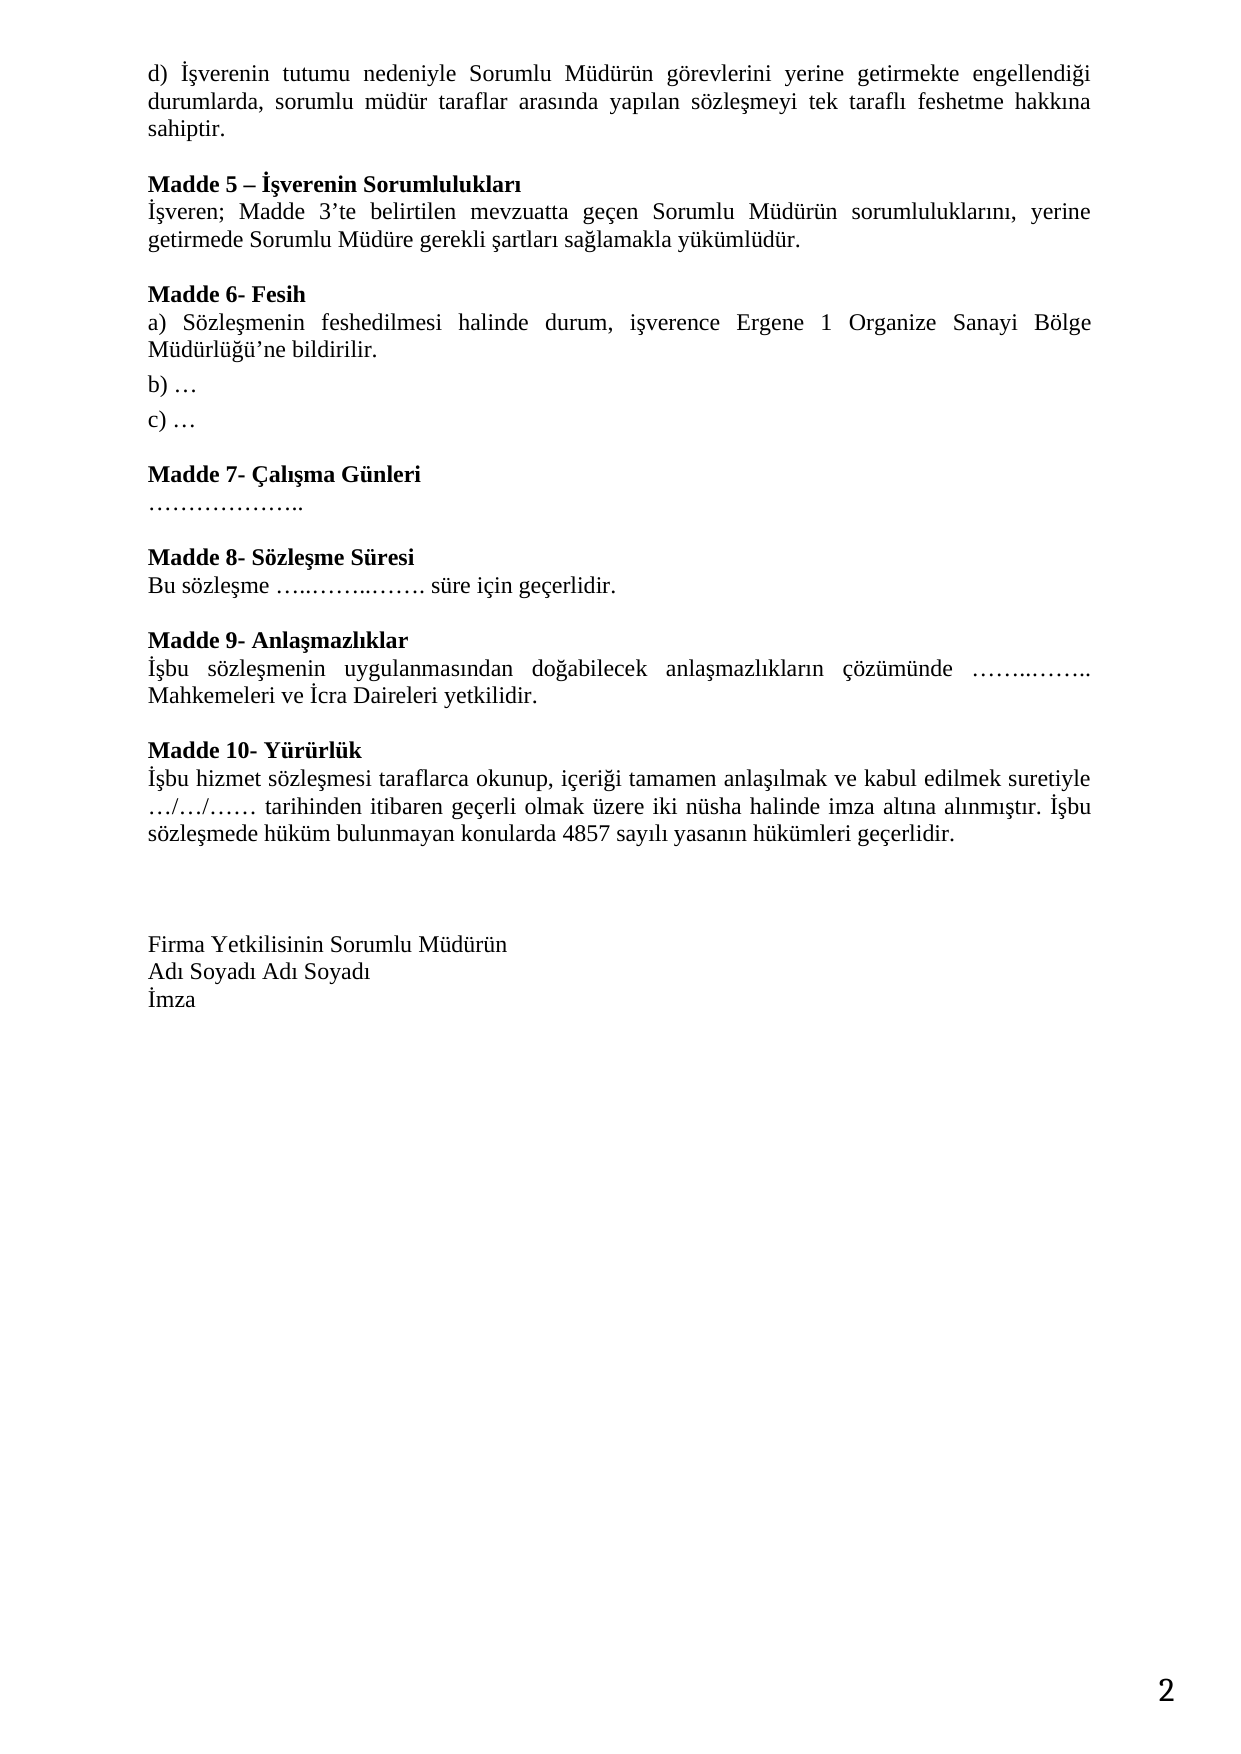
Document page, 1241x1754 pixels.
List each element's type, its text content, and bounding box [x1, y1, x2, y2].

text b) … [148, 370, 1093, 398]
text a) Sözleşmenin feshedilmesi halinde durum, işverence Ergene 1 Organize Sanayi Bölge Müdürlüğü’ne bildirilir. [148, 308, 1093, 363]
text d) İşverenin tutumu nedeniyle Sorumlu Müdürün görevlerini yerine getirmekte engellendiği durumlarda, sorumlu müdür taraflar arasında yapılan sözleşmeyi tek taraflı feshetme hakkına sahiptir. [148, 59, 1093, 142]
text Madde 10- Yürürlük [148, 736, 1093, 764]
text Madde 9- Anlaşmazlıklar [148, 626, 1093, 654]
text Bu sözleşme …..……..……. süre için geçerlidir. [148, 571, 1093, 598]
text c) … [148, 405, 1093, 433]
text Madde 8- Sözleşme Süresi [148, 543, 1093, 571]
text Madde 6- Fesih [148, 280, 1093, 308]
text İşveren; Madde 3’te belirtilen mevzuatta geçen Sorumlu Müdürün sorumluluklarını, yerine getirmede Sorumlu Müdüre gerekli şartları sağlamakla yükümlüdür. [148, 197, 1093, 252]
text Firma Yetkilisinin Sorumlu Müdürün [148, 930, 1093, 957]
text ……………….. [148, 488, 1093, 516]
text Madde 5 – İşverenin Sorumlulukları [148, 169, 1093, 197]
text İmza [148, 985, 1093, 1012]
text İşbu hizmet sözleşmesi taraflarca okunup, içeriği tamamen anlaşılmak ve kabul edilmek suretiyle …/…/…… tarihinden itibaren geçerli olmak üzere iki nüsha halinde imza altına alınmıştır. İşbu sözleşmede hüküm bulunmayan konularda 4857 sayılı yasanın hükümleri geçerlidir. [148, 764, 1093, 847]
text Madde 7- Çalışma Günleri [148, 460, 1093, 488]
text Adı Soyadı Adı Soyadı [148, 957, 1093, 985]
text İşbu sözleşmenin uygulanmasından doğabilecek anlaşmazlıkların çözümünde ……..…….. Mahkemeleri ve İcra Daireleri yetkilidir. [148, 654, 1093, 709]
